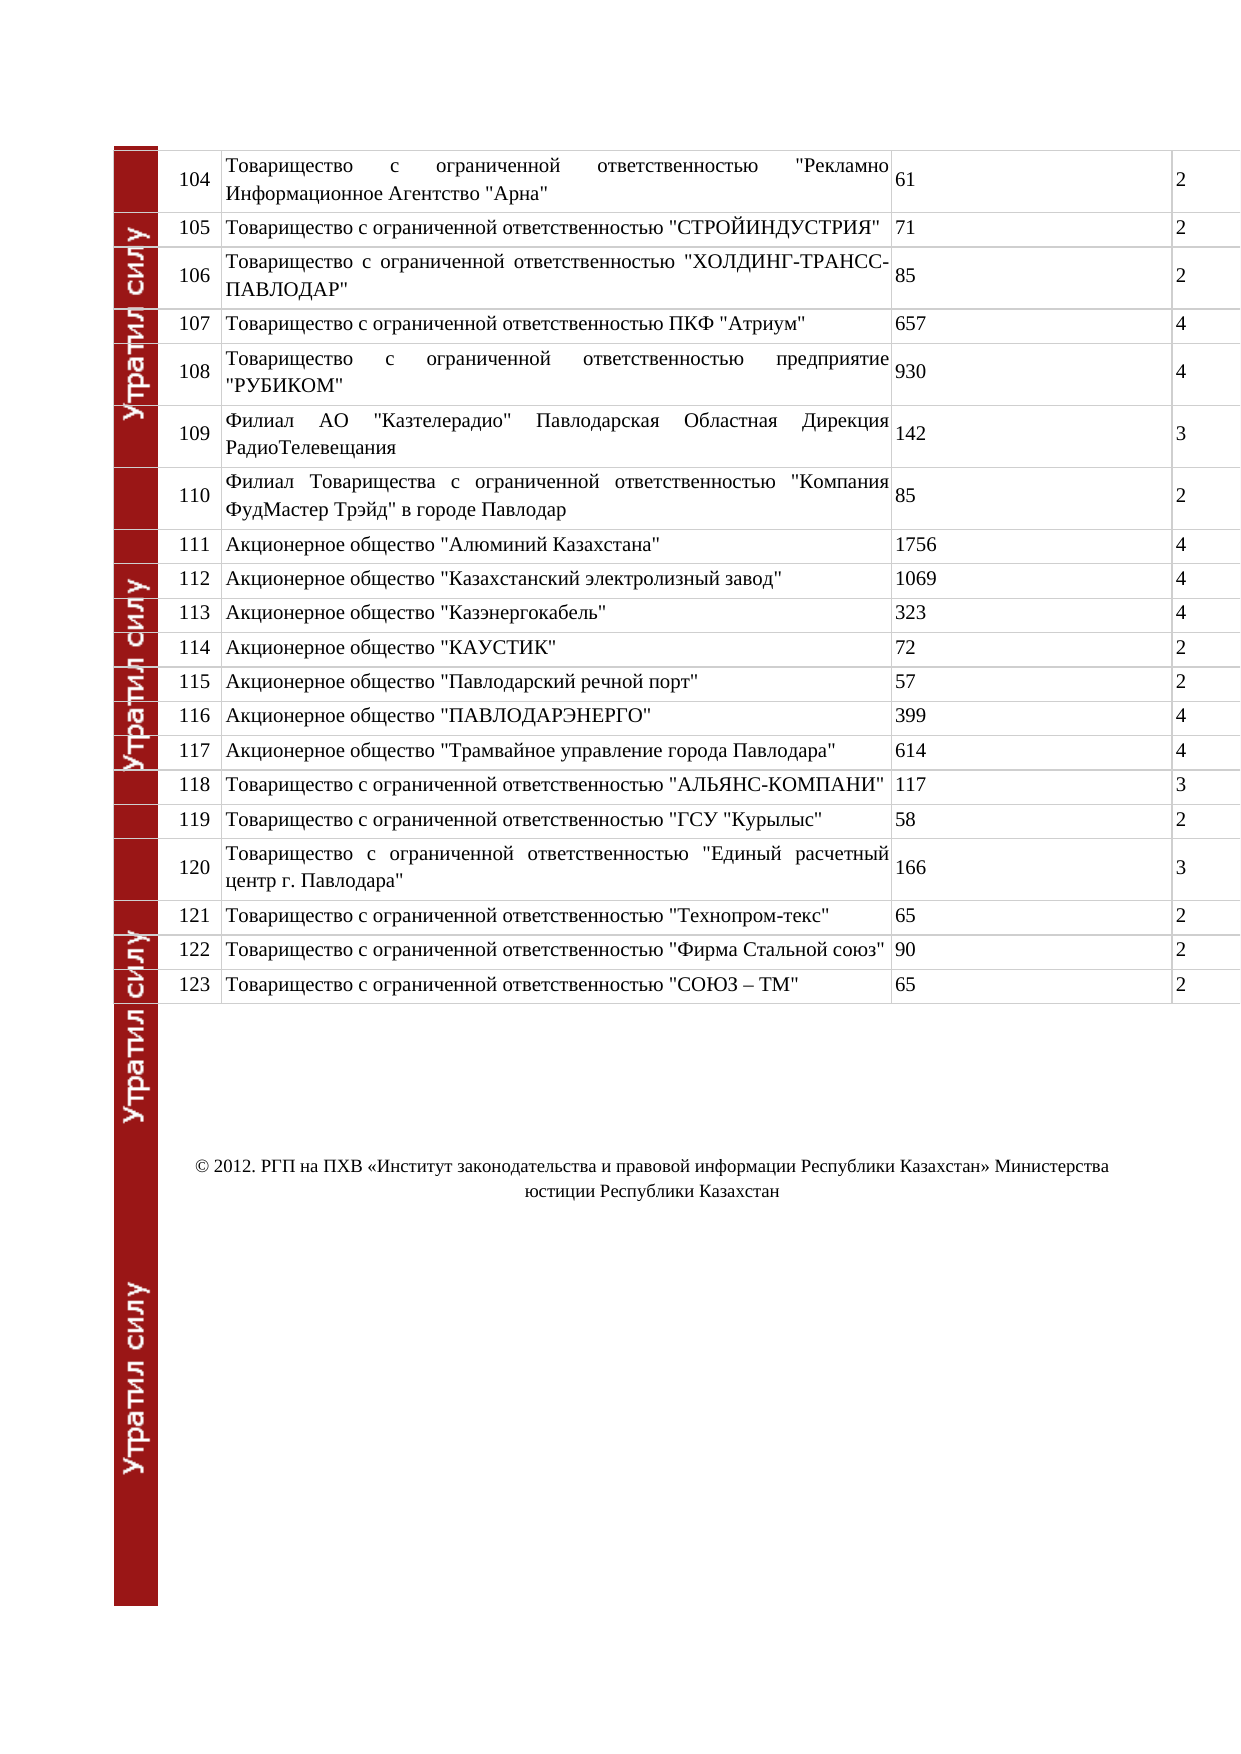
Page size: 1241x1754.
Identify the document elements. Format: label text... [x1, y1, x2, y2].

table_cell Товарищество с ограниченной ответственностью "СОЮЗ – ТМ" [222, 970, 891, 1003]
table_cell 123 [114, 970, 221, 1003]
table_cell 107 [114, 310, 221, 343]
table_cell 122 [114, 936, 221, 969]
table_cell Товарищество с ограниченной ответственностью "Технопром-текс" [222, 901, 891, 934]
table_cell Акционерное общество "Трамвайное управление города Павлодара" [222, 736, 891, 769]
table_cell 106 [114, 248, 221, 308]
table_cell 4 [1173, 530, 1240, 563]
table_cell 2 [1173, 936, 1240, 969]
table_cell 104 [114, 151, 221, 212]
table_cell 108 [114, 344, 221, 405]
table_cell Товарищество с ограниченной ответственностью ПКФ "Атриум" [222, 310, 891, 343]
table_cell Филиал Товарищества с ограниченной ответственностью "Компания ФудМастер Трэйд" в городе Павлодар [222, 468, 891, 529]
table_cell 2 [1173, 633, 1240, 666]
table_cell 61 [892, 151, 1171, 212]
table_cell 2 [1173, 668, 1240, 701]
table_cell 72 [892, 633, 1171, 666]
table_cell 4 [1173, 599, 1240, 632]
table_cell 119 [114, 805, 221, 838]
table_cell 113 [114, 599, 221, 632]
table_cell 109 [114, 406, 221, 467]
table_cell 116 [114, 702, 221, 735]
table_cell Филиал АО "Казтелерадио" Павлодарская Областная Дирекция РадиоТелевещания [222, 406, 891, 467]
table_cell 121 [114, 901, 221, 934]
table_cell 57 [892, 668, 1171, 701]
table_cell 2 [1173, 901, 1240, 934]
table_cell 2 [1173, 468, 1240, 529]
table_cell 117 [892, 771, 1171, 804]
table_cell 142 [892, 406, 1171, 467]
table_cell Товарищество с ограниченной ответственностью "Рекламно Информационное Агентство "Арна" [222, 151, 891, 212]
text © 2012. РГП на ПХВ «Институт законодательства и правовой информации Республики Казахстан» Министерства юстиции Республики Казахстан [112, 1155, 1128, 1202]
table_cell 2 [1173, 970, 1240, 1003]
table_cell 120 [114, 839, 221, 900]
table_cell 166 [892, 839, 1171, 900]
table_cell Товарищество с ограниченной ответственностью предприятие "РУБИКОМ" [222, 344, 891, 405]
table_cell 112 [114, 564, 221, 597]
table_cell Акционерное общество "КАУСТИК" [222, 633, 891, 666]
table_cell Акционерное общество "ПАВЛОДАРЭНЕРГО" [222, 702, 891, 735]
table_cell Товарищество с ограниченной ответственностью "ХОЛДИНГ-ТРАНСС-ПАВЛОДАР" [222, 248, 891, 308]
table_cell 3 [1173, 406, 1240, 467]
picture [114, 146, 158, 150]
table_cell 657 [892, 310, 1171, 343]
table_cell Акционерное общество "Павлодарский речной порт" [222, 668, 891, 701]
picture [114, 1202, 158, 1606]
table_cell 118 [114, 771, 221, 804]
table_cell 117 [114, 736, 221, 769]
table_cell 2 [1173, 805, 1240, 838]
table_cell 85 [892, 468, 1171, 529]
table_cell Товарищество с ограниченной ответственностью "СТРОЙИНДУСТРИЯ" [222, 213, 891, 246]
table_cell 930 [892, 344, 1171, 405]
table_cell 85 [892, 248, 1171, 308]
table_cell Товарищество с ограниченной ответственностью "АЛЬЯНС-КОМПАНИ" [222, 771, 891, 804]
table_cell 115 [114, 668, 221, 701]
table_cell 4 [1173, 344, 1240, 405]
table_cell 4 [1173, 564, 1240, 597]
table_cell 2 [1173, 151, 1240, 212]
table_cell 114 [114, 633, 221, 666]
table_cell 323 [892, 599, 1171, 632]
table_cell 58 [892, 805, 1171, 838]
table_cell 399 [892, 702, 1171, 735]
table_cell 65 [892, 970, 1171, 1003]
table_cell 71 [892, 213, 1171, 246]
table_cell 1756 [892, 530, 1171, 563]
table_cell Товарищество с ограниченной ответственностью "Фирма Стальной союз" [222, 936, 891, 969]
table_cell Товарищество с ограниченной ответственностью "ГСУ "Курылыс" [222, 805, 891, 838]
table_cell Акционерное общество "Алюминий Казахстана" [222, 530, 891, 563]
table_cell 111 [114, 530, 221, 563]
table_cell Акционерное общество "Казэнергокабель" [222, 599, 891, 632]
table_cell 3 [1173, 771, 1240, 804]
table_cell 2 [1173, 213, 1240, 246]
table_cell Акционерное общество "Казахстанский электролизный завод" [222, 564, 891, 597]
table_cell 110 [114, 468, 221, 529]
table_cell 3 [1173, 839, 1240, 900]
table_cell 105 [114, 213, 221, 246]
table_cell 65 [892, 901, 1171, 934]
table_cell 4 [1173, 702, 1240, 735]
table_cell 4 [1173, 310, 1240, 343]
table_cell 4 [1173, 736, 1240, 769]
table_cell Товарищество с ограниченной ответственностью "Единый расчетный центр г. Павлодара" [222, 839, 891, 900]
picture [114, 1004, 158, 1155]
table_cell 90 [892, 936, 1171, 969]
table_cell 2 [1173, 248, 1240, 308]
table_cell 614 [892, 736, 1171, 769]
table_cell 1069 [892, 564, 1171, 597]
